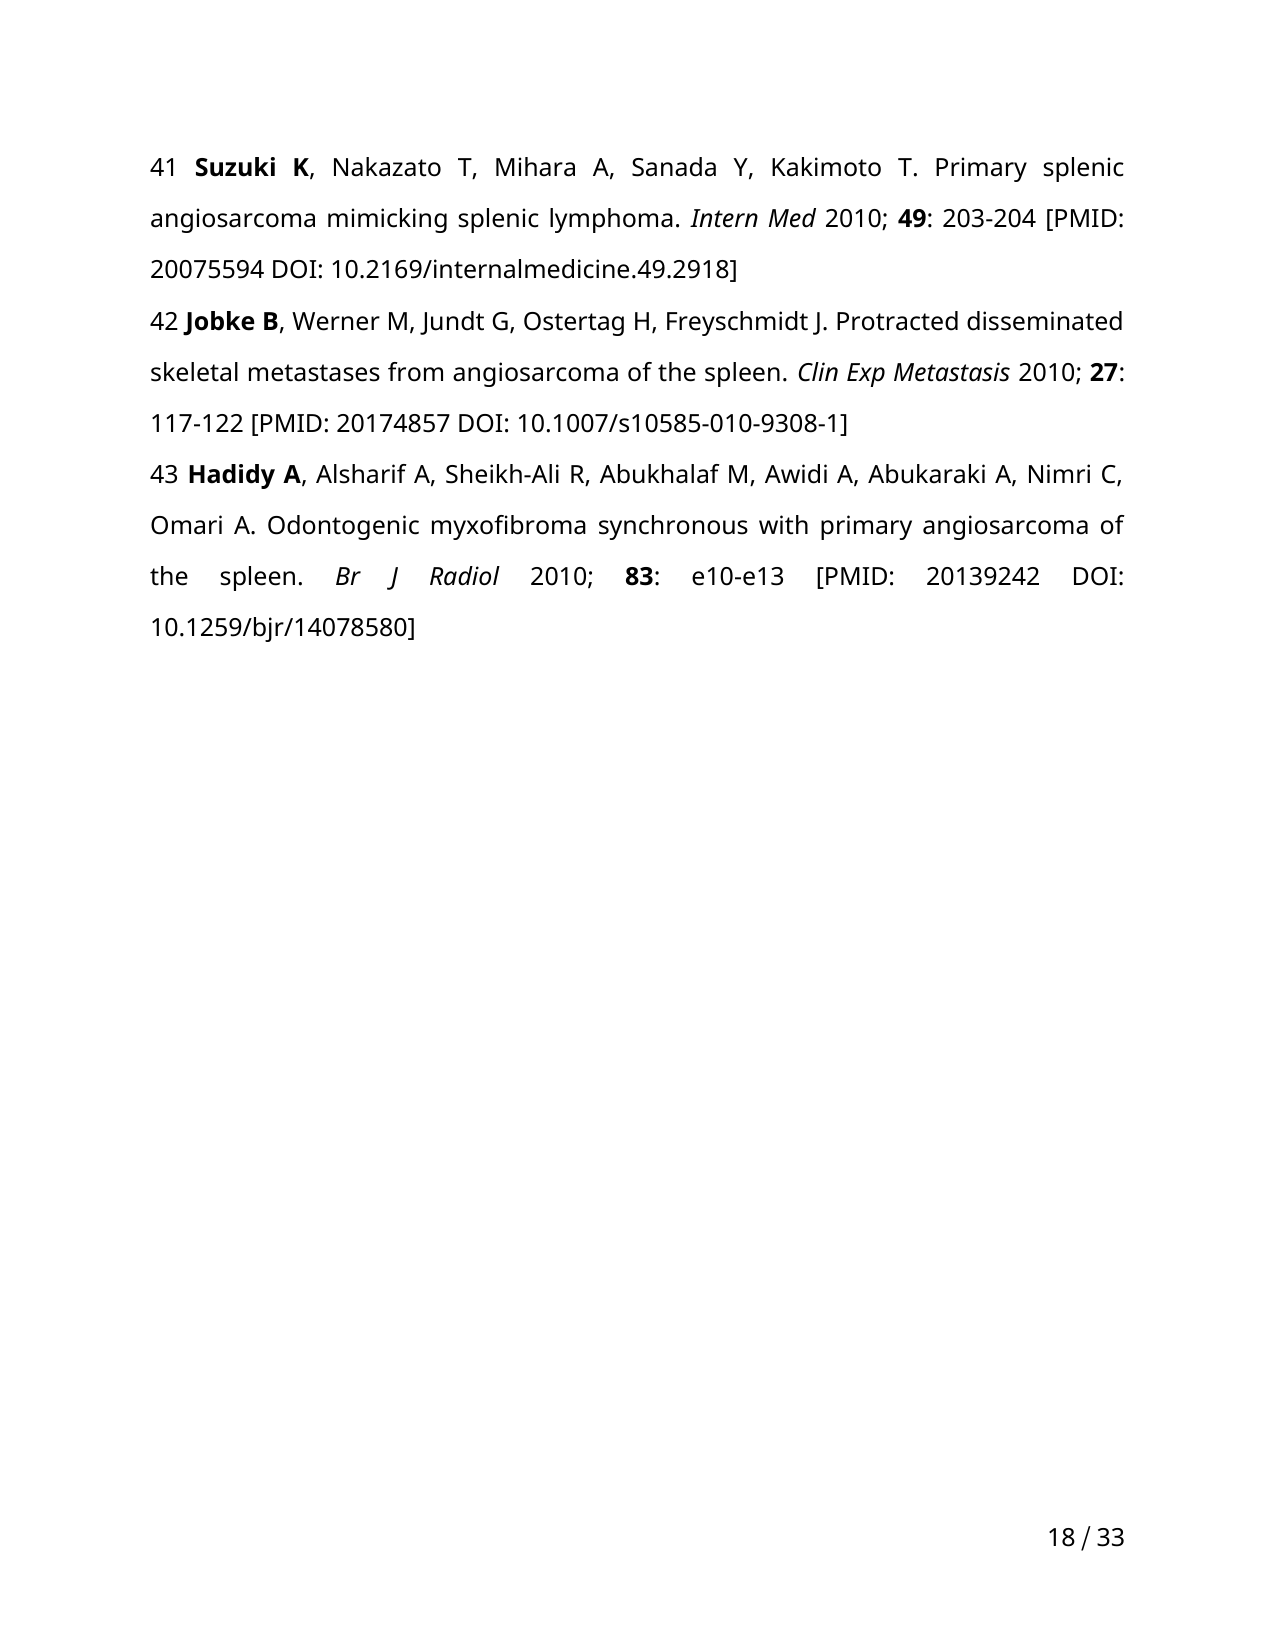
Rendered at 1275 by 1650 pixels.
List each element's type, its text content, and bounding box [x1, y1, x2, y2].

text 43 Hadidy A, Alsharif A, Sheikh-Ali R, Abukhalaf M, Awidi A, Abukaraki A, Nimri C, Omari A. Odontogenic myxofibroma synchronous with primary angiosarcoma of the spleen. Br J Radiol 2010; 83: e10-e13 [PMID: 20139242 DOI: 10.1259/bjr/14078580] [150, 456, 1125, 643]
text 42 Jobke B, Werner M, Jundt G, Ostertag H, Freyschmidt J. Protracted disseminated skeletal metastases from angiosarcoma of the spleen. Clin Exp Metastasis 2010; 27: 117-122 [PMID: 20174857 DOI: 10.1007/s10585-010-9308-1] [150, 303, 1125, 439]
text 41 Suzuki K, Nakazato T, Mihara A, Sanada Y, Kakimoto T. Primary splenic angiosarcoma mimicking splenic lymphoma. Intern Med 2010; 49: 203-204 [PMID: 20075594 DOI: 10.2169/internalmedicine.49.2918] [150, 150, 1125, 286]
